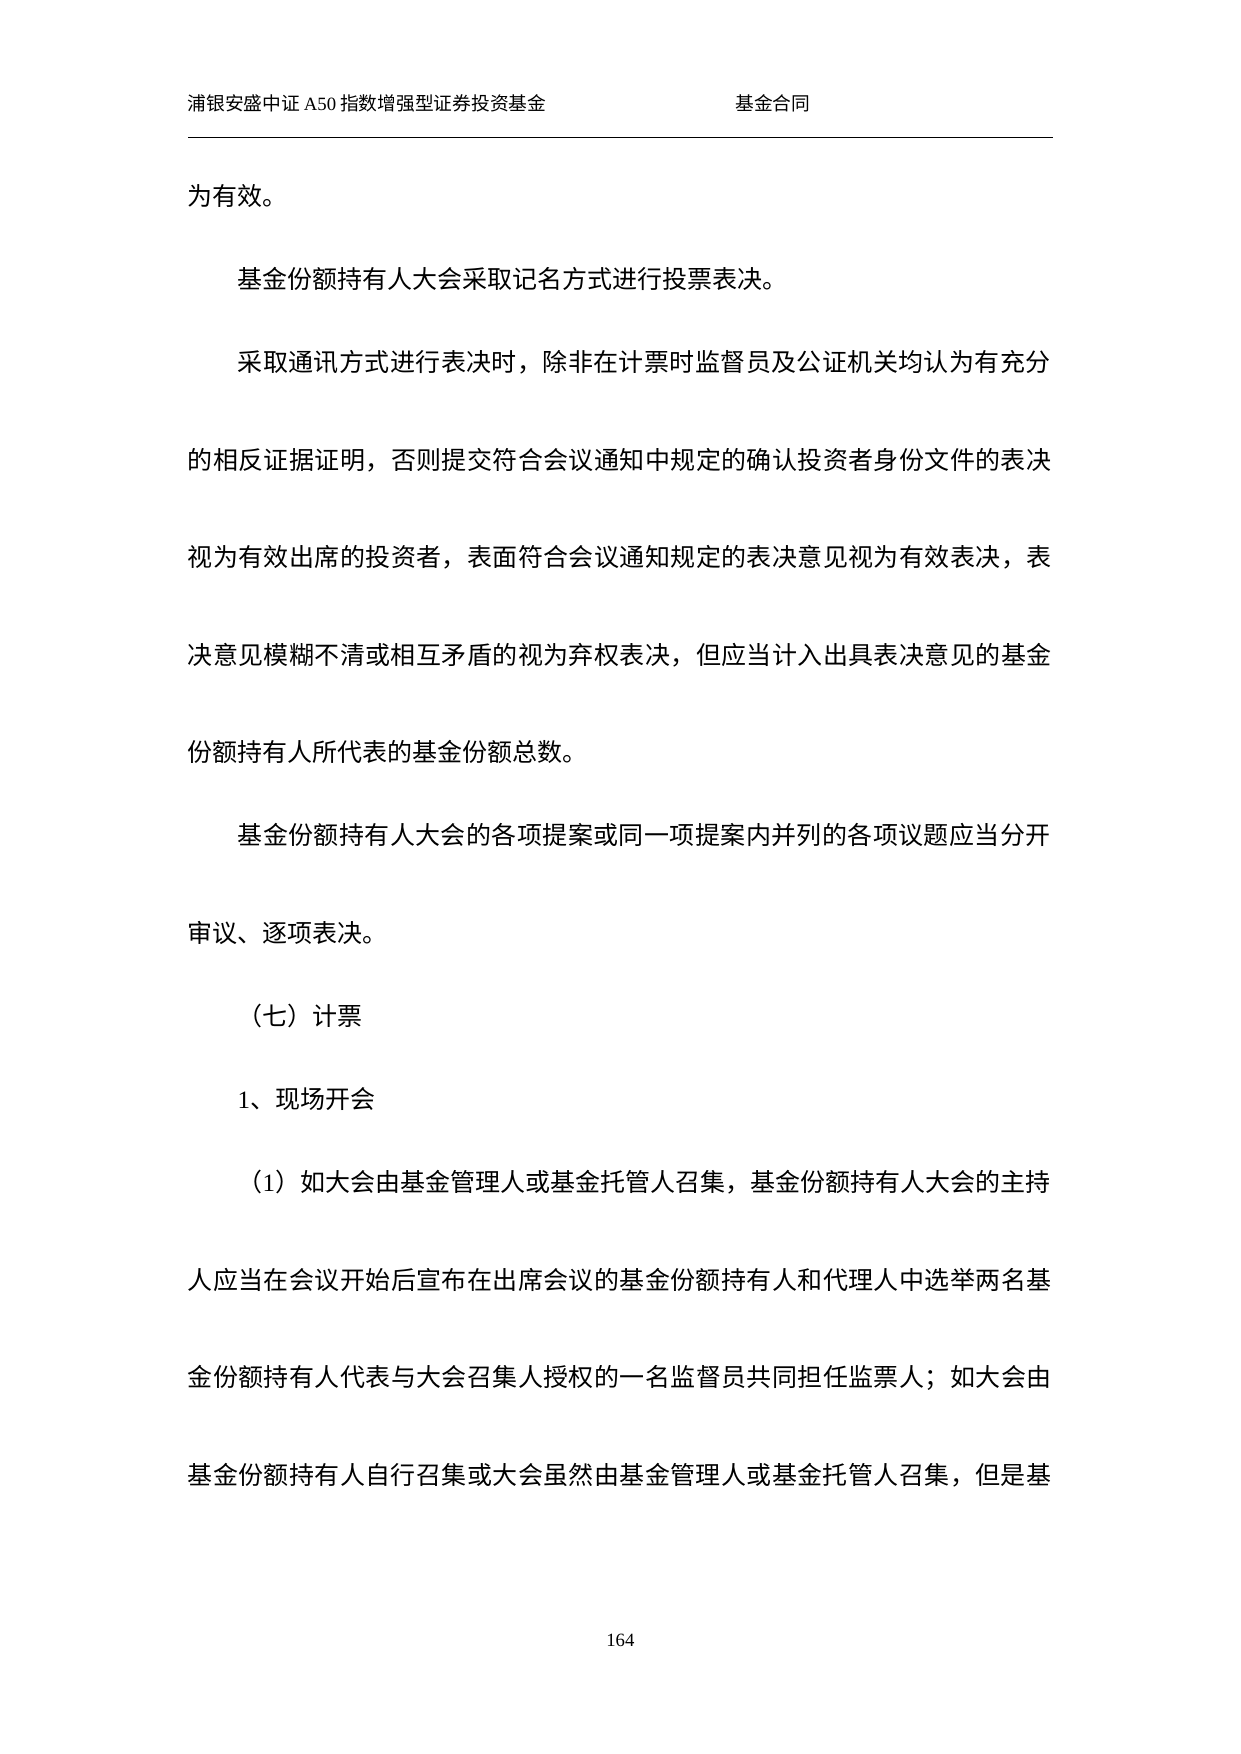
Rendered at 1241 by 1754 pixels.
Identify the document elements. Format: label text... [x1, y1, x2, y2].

text 基金份额持有人大会的各项提案或同一项提案内并列的各项议题应当分开审议、逐项表决。 [187, 801, 1053, 964]
text 1、现场开会 [187, 1065, 1053, 1130]
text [187, 162, 1053, 227]
text 采取通讯方式进行表决时，除非在计票时监督员及公证机关均认为有充分的相反证据证明，否则提交符合会议通知中规定的确认投资者身份文件的表决视为有效出席的投资者，表面符合会议通知规定的表决意见视为有效表决，表决意见模糊不清或相互矛盾的视为弃权表决，但应当计入出具表决意见的基金份额持有人所代表的基金份额总数。 [187, 328, 1053, 783]
text （七）计票 [187, 982, 1053, 1047]
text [187, 1148, 1053, 1506]
text 基金份额持有人大会采取记名方式进行投票表决。 [187, 245, 1053, 310]
